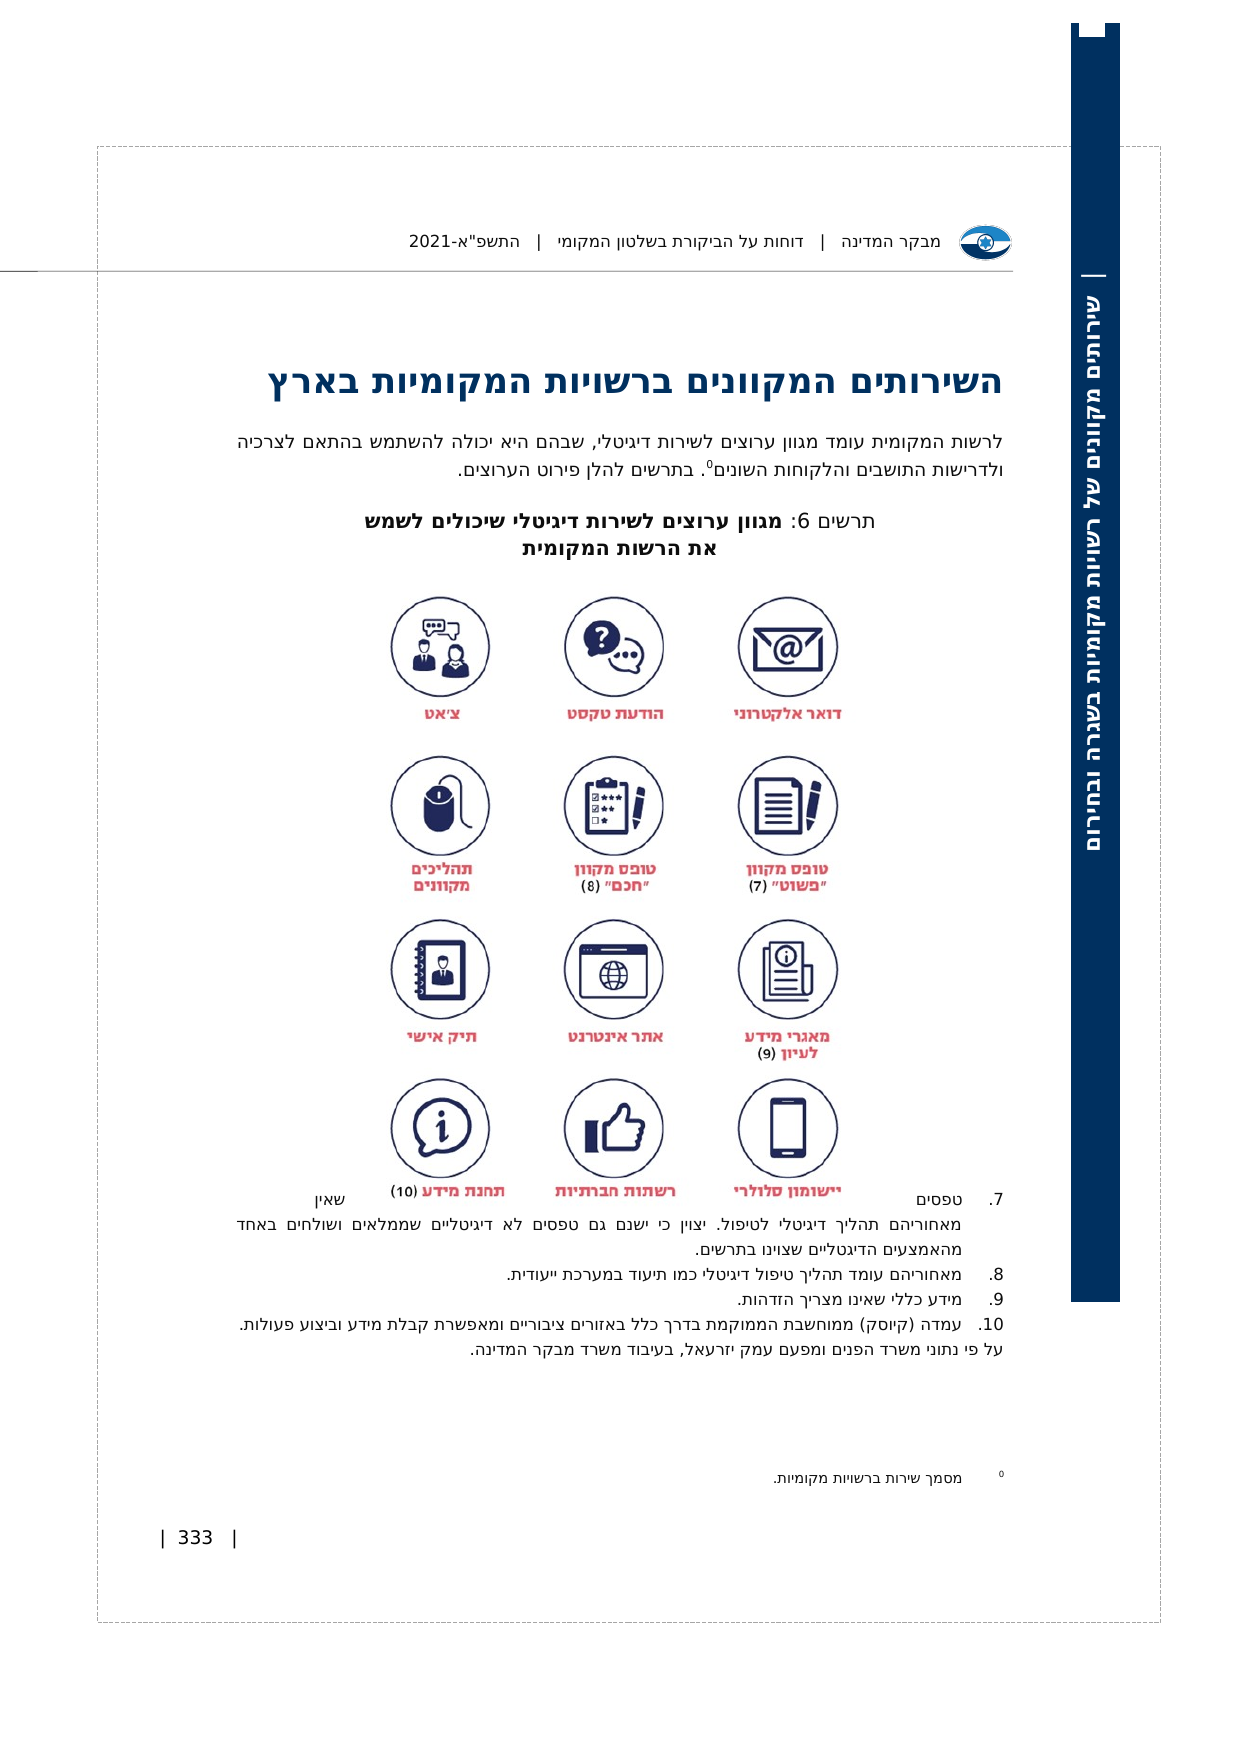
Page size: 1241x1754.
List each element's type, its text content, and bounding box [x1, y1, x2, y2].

picture [957, 222, 1014, 263]
text 9. מידע כללי שאינו מצריך הזדהות. [236, 1285, 1004, 1310]
picture [364, 571, 884, 1208]
text 8. מאחוריהם עומד תהליך טיפול דיגיטלי כמו תיעוד במערכת ייעודית. [236, 1260, 1004, 1285]
text השירותים המקוונים ברשויות המקומיות בארץ [236, 356, 1004, 402]
text לרשות המקומית עומד מגוון ערוצים לשירות דיגיטלי, שבהם היא יכולה להשתמש בהתאם לצרכיה ולדרישות התושבים והלקוחות השונים. בתרשים להלן פירוט הערוצים. [236, 427, 1004, 481]
text 10. עמדה (קיוסק) ממוחשבת הממוקמת בדרך כלל באזורים ציבוריים ומאפשרת קבלת מידע וביצוע פעולות. [236, 1310, 1004, 1335]
text תרשים 6: מגוון ערוצים לשירות דיגיטלי שיכולים לשמש את הרשות המקומית [236, 506, 1004, 561]
text על פי נתוני משרד הפנים ומפעם עמק יזרעאל, בעיבוד משרד מבקר המדינה. [236, 1335, 1004, 1360]
text 7. טפסים שאין מאחוריהם תהליך דיגיטלי לטיפול. יצוין כי ישנם גם טפסים לא דיגיטליים שממלאים ושולחים באחד מהאמצעים הדיגטליים שצוינו בתרשים. [236, 1185, 1004, 1260]
